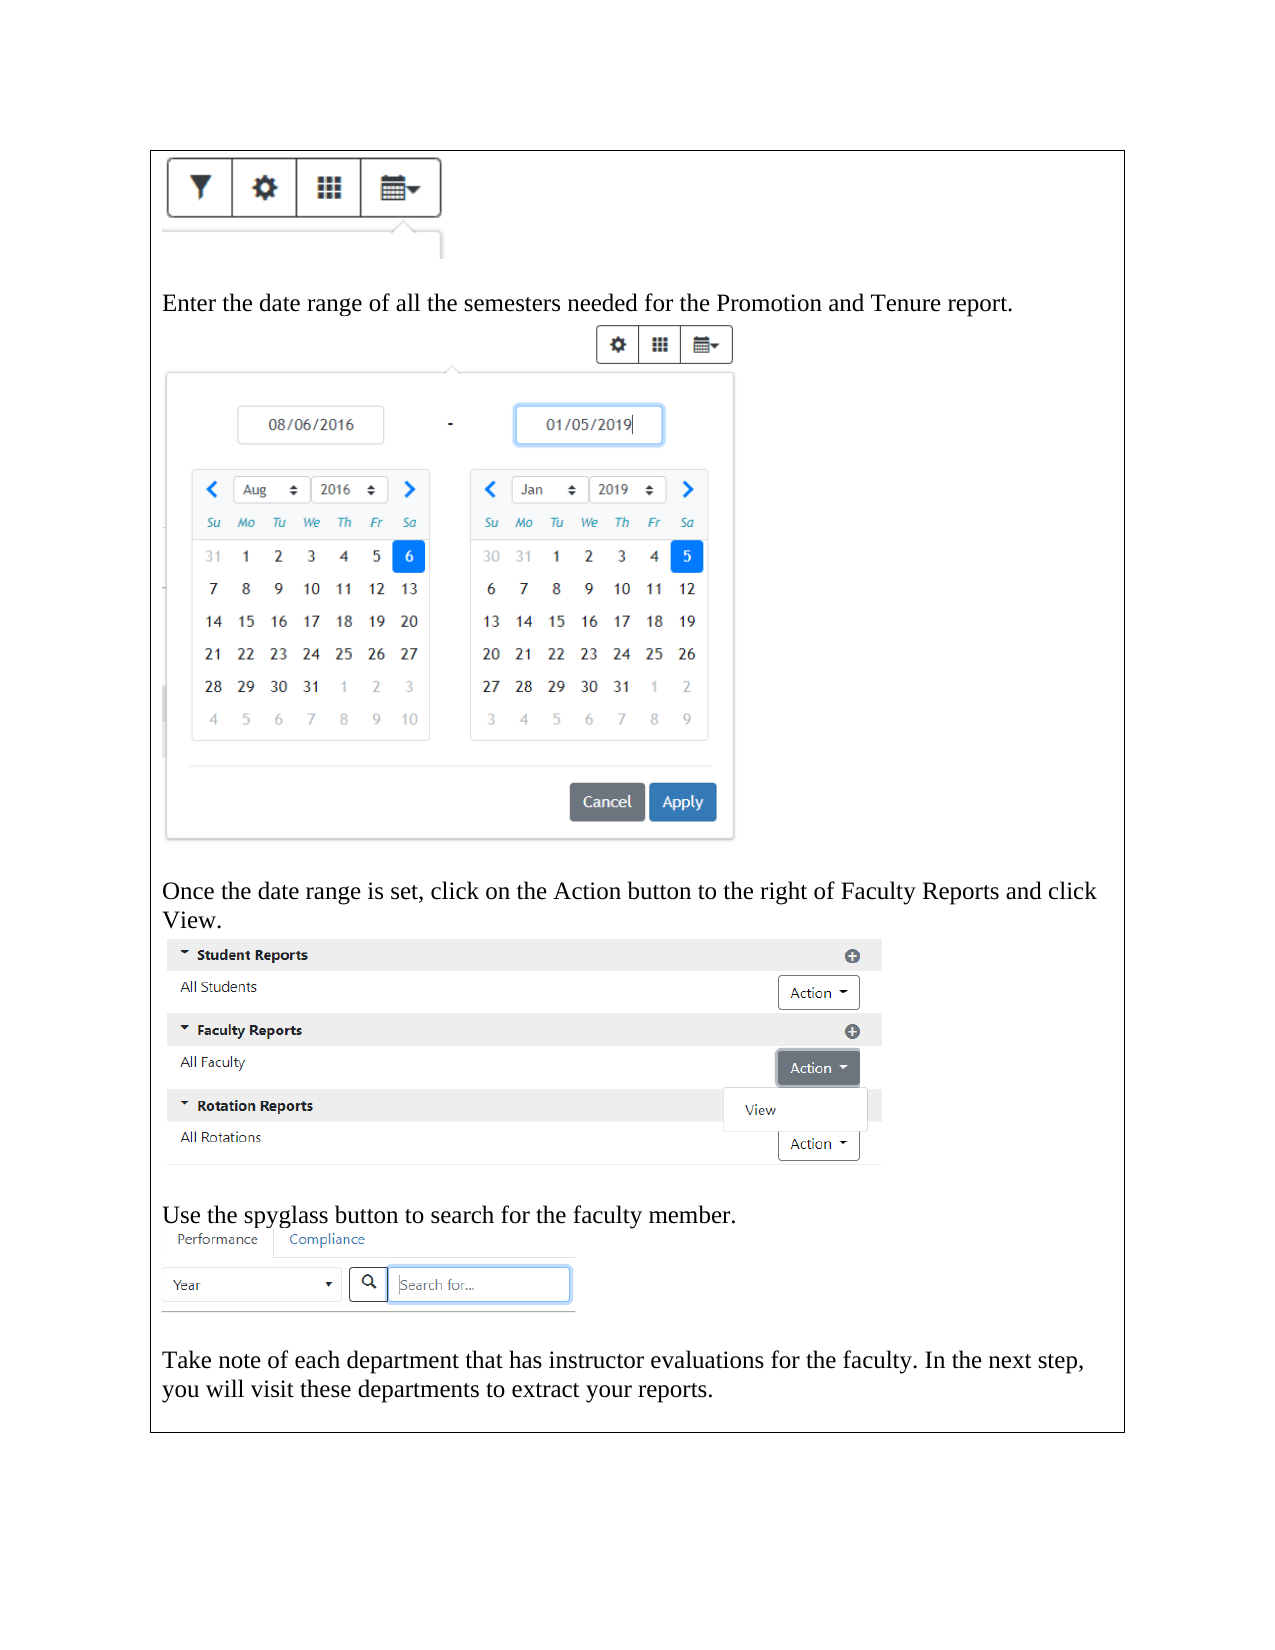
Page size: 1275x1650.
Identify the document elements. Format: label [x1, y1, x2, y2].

picture [161, 1228, 576, 1317]
table_cell [151, 151, 1124, 1432]
picture [161, 316, 739, 848]
picture [161, 933, 891, 1171]
picture [161, 151, 448, 259]
